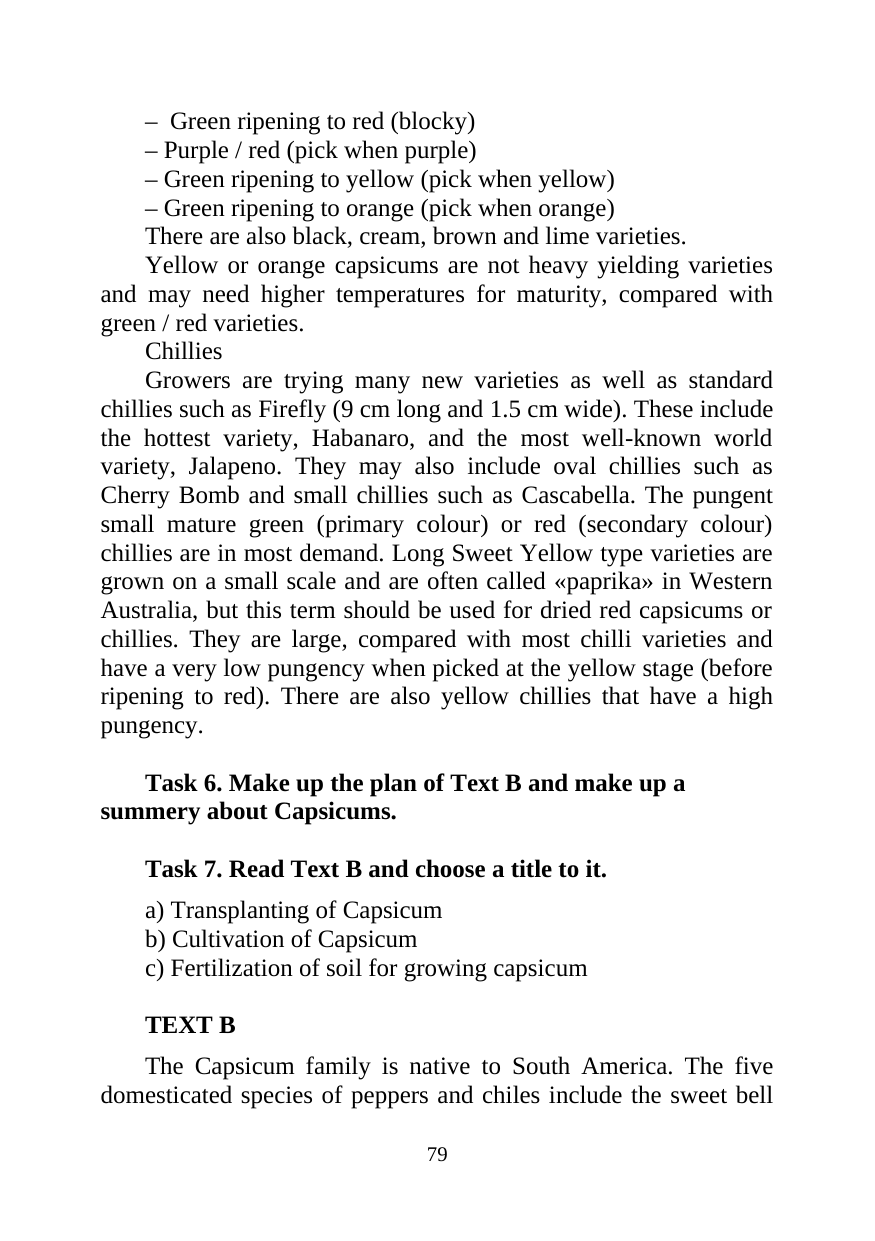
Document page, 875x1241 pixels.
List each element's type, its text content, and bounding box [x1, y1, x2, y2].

text Yellow or orange capsicums are not heavy yielding varieties and may need higher temperatures for maturity, compared with green / red varieties. [100, 250, 774, 336]
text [100, 1051, 774, 1109]
text Task 7. Read Text B and choose a title to it. [100, 854, 774, 883]
text – Green ripening to orange (pick when orange) [100, 193, 774, 221]
text Chillies [100, 336, 774, 365]
text There are also black, cream, brown and lime varieties. [100, 221, 774, 250]
text – Green ripening to yellow (pick when yellow) [100, 164, 774, 193]
text – Purple / red (pick when purple) [100, 135, 774, 164]
text Task 6. Make up the plan of Text B and make up a [100, 768, 774, 796]
text c) Fertilization of soil for growing capsicum [100, 953, 774, 981]
text – Green ripening to red (blocky) [100, 106, 774, 135]
text summery about Capsicums. [100, 796, 774, 825]
text b) Cultivation of Capsicum [100, 924, 774, 953]
text TEXT B [100, 1010, 774, 1039]
text Growers are trying many new varieties as well as standard chillies such as Firefly (9 cm long and 1.5 cm wide). These include the hottest variety, Habanaro, and the most well-known world variety, Jalapeno. They may also include oval chillies such as Cherry Bomb and small chillies such as Cascabella. The pungent small mature green (primary colour) or red (secondary colour) chillies are in most demand. Long Sweet Yellow type varieties are grown on a small scale and are often called «paprika» in Western Australia, but this term should be used for dried red capsicums or chillies. They are large, compared with most chilli varieties and have a very low pungency when picked at the yellow stage (before ripening to red). There are also yellow chillies that have a high pungency. [100, 365, 774, 739]
text a) Transplanting of Capsicum [100, 895, 774, 924]
